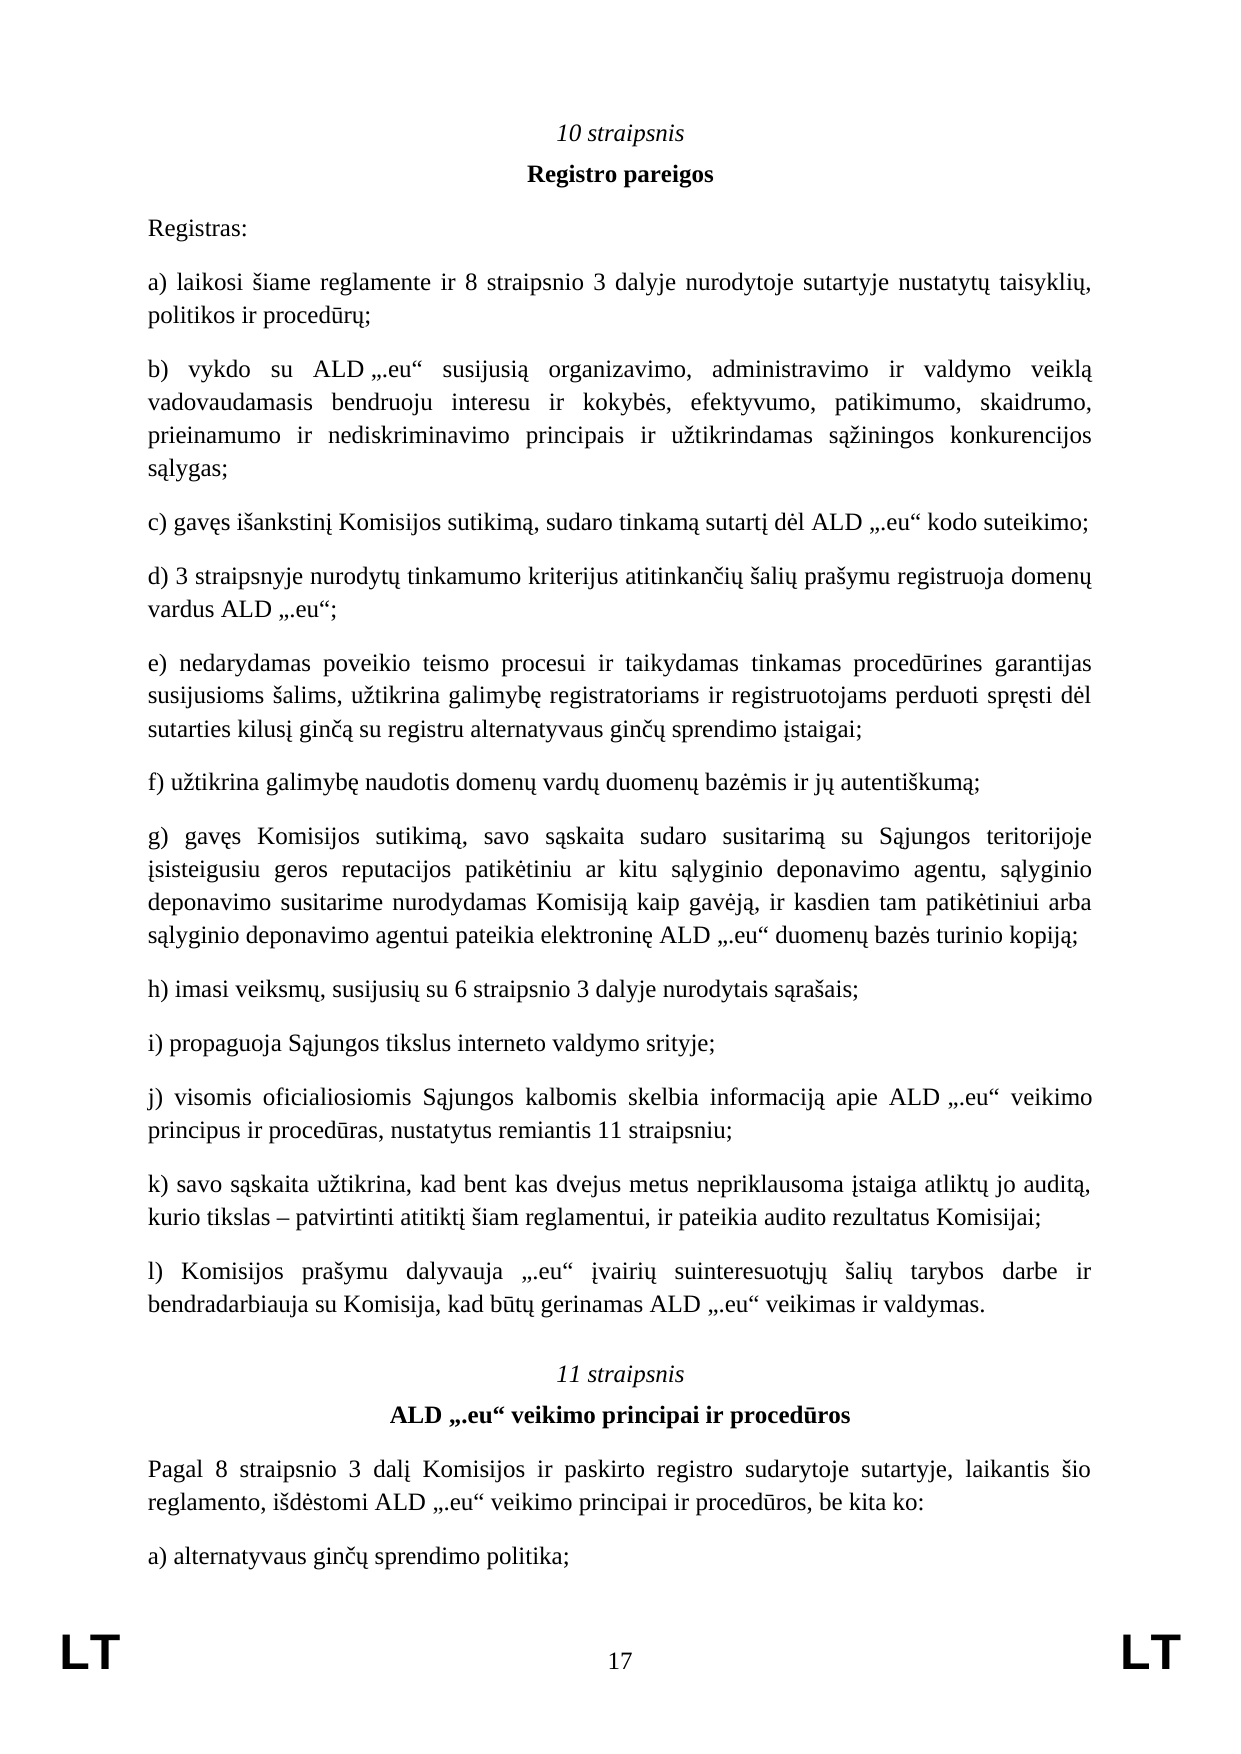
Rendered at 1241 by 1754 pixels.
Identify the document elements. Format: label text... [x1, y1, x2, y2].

text g) gavęs Komisijos sutikimą, savo sąskaita sudaro susitarimą su Sąjungos teritorijoje įsisteigusiu geros reputacijos patikėtiniu ar kitu sąlyginio deponavimo agentu, sąlyginio deponavimo susitarime nurodydamas Komisiją kaip gavėją, ir kasdien tam patikėtiniui arba sąlyginio deponavimo agentui pateikia elektroninę ALD „.eu“ duomenų bazės turinio kopiją; [148, 821, 1093, 949]
text Pagal 8 straipsnio 3 dalį Komisijos ir paskirto registro sudarytoje sutartyje, laikantis šio reglamento, išdėstomi ALD „.eu“ veikimo principai ir procedūros, be kita ko: [148, 1454, 1093, 1516]
text e) nedarydamas poveikio teismo procesui ir taikydamas tinkamas procedūrines garantijas susijusioms šalims, užtikrina galimybę registratoriams ir registruotojams perduoti spręsti dėl sutarties kilusį ginčą su registru alternatyvaus ginčų sprendimo įstaigai; [148, 648, 1093, 742]
text Registro pareigos [148, 159, 1093, 188]
text 10 straipsnis [148, 118, 1093, 147]
text b) vykdo su ALD „.eu“ susijusią organizavimo, administravimo ir valdymo veiklą vadovaudamasis bendruoju interesu ir kokybės, efektyvumo, patikimumo, skaidrumo, prieinamumo ir nediskriminavimo principais ir užtikrindamas sąžiningos konkurencijos sąlygas; [148, 354, 1093, 482]
text f) užtikrina galimybę naudotis domenų vardų duomenų bazėmis ir jų autentiškumą; [148, 767, 1093, 796]
text a) laikosi šiame reglamente ir 8 straipsnio 3 dalyje nurodytoje sutartyje nustatytų taisyklių, politikos ir procedūrų; [148, 267, 1093, 329]
text a) alternatyvaus ginčų sprendimo politika; [148, 1541, 1093, 1570]
text j) visomis oficialiosiomis Sąjungos kalbomis skelbia informaciją apie ALD „.eu“ veikimo principus ir procedūras, nustatytus remiantis 11 straipsniu; [148, 1082, 1093, 1144]
text l) Komisijos prašymu dalyvauja „.eu“ įvairių suinteresuotųjų šalių tarybos darbe ir bendradarbiauja su Komisija, kad būtų gerinamas ALD „.eu“ veikimas ir valdymas. [148, 1256, 1093, 1317]
text 11 straipsnis [148, 1359, 1093, 1388]
text d) 3 straipsnyje nurodytų tinkamumo kriterijus atitinkančių šalių prašymu registruoja domenų vardus ALD „.eu“; [148, 561, 1093, 622]
text k) savo sąskaita užtikrina, kad bent kas dvejus metus nepriklausoma įstaiga atliktų jo auditą, kurio tikslas – patvirtinti atitiktį šiam reglamentui, ir pateikia audito rezultatus Komisijai; [148, 1169, 1093, 1231]
text i) propaguoja Sąjungos tikslus interneto valdymo srityje; [148, 1028, 1093, 1057]
text Registras: [148, 213, 1093, 242]
text c) gavęs išankstinį Komisijos sutikimą, sudaro tinkamą sutartį dėl ALD „.eu“ kodo suteikimo; [148, 507, 1093, 536]
text h) imasi veiksmų, susijusių su 6 straipsnio 3 dalyje nurodytais sąrašais; [148, 974, 1093, 1003]
text ALD „.eu“ veikimo principai ir procedūros [148, 1401, 1093, 1429]
